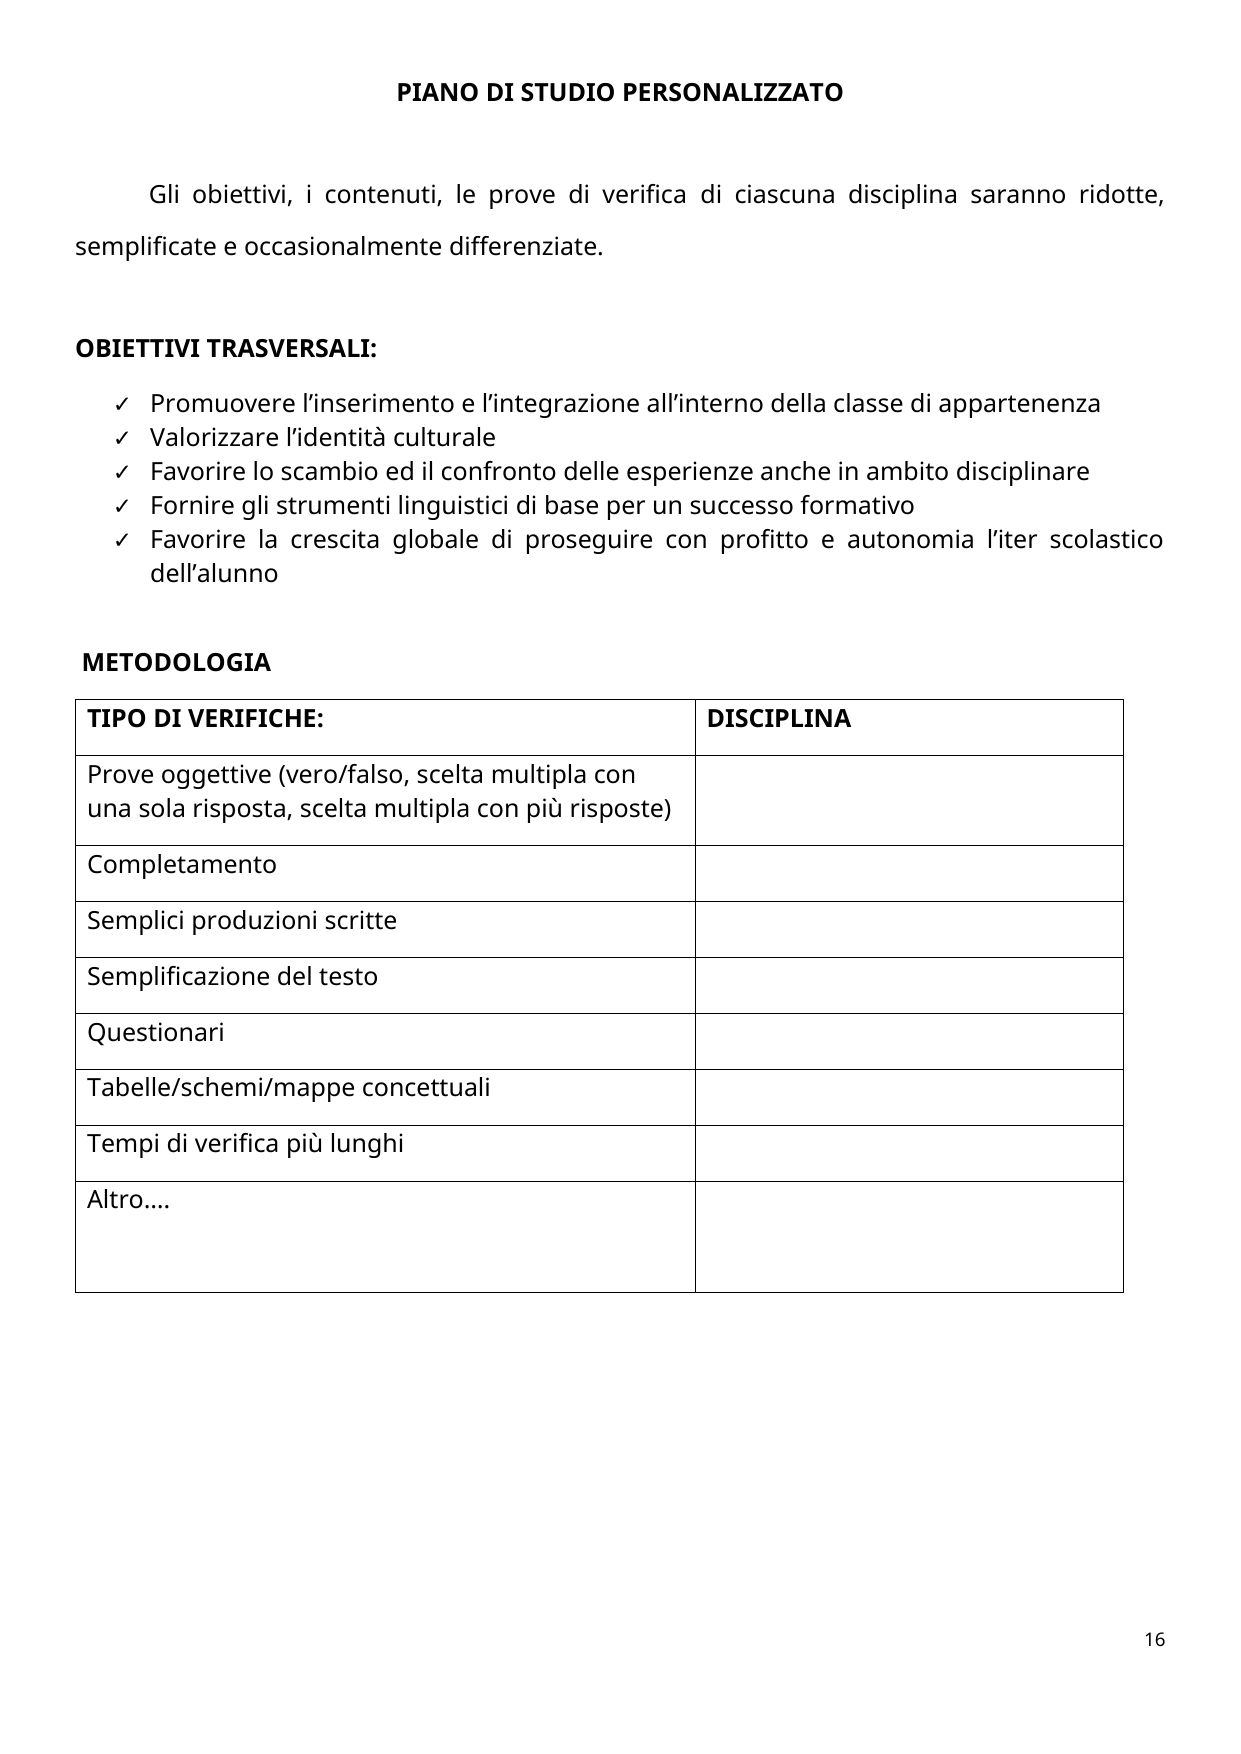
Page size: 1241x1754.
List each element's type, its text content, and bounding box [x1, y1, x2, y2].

table_cell [696, 902, 1123, 957]
list Favorire la crescita globale di proseguire con profitto e autonomia l’iter scolastico dell’alunno [113, 521, 1165, 589]
table_cell Completamento [76, 846, 695, 901]
table_cell [696, 1126, 1123, 1181]
table_cell Questionari [76, 1014, 695, 1069]
table_cell Tempi di verifica più lunghi [76, 1126, 695, 1181]
list Valorizzare l’identità culturale [113, 419, 1165, 453]
table_cell [696, 1014, 1123, 1069]
text Gli obiettivi, i contenuti, le prove di verifica di ciascuna disciplina saranno ridotte, semplificate e occasionalmente differenziate. [75, 177, 1165, 262]
table_cell Tabelle/schemi/mappe concettuali [76, 1070, 695, 1125]
table_cell [696, 958, 1123, 1013]
table_cell Semplici produzioni scritte [76, 902, 695, 957]
text OBIETTIVI TRASVERSALI: [75, 330, 1165, 364]
table_cell [696, 756, 1123, 845]
text METODOLOGIA [75, 644, 1165, 678]
table_cell Altro…. [76, 1182, 695, 1292]
table_cell [696, 846, 1123, 901]
table_header TIPO DI VERIFICHE: [76, 700, 695, 755]
table_cell [696, 1070, 1123, 1125]
table_cell Semplificazione del testo [76, 958, 695, 1013]
list Promuovere l’inserimento e l’integrazione all’interno della classe di appartenenza [113, 385, 1165, 419]
table_header DISCIPLINA [696, 700, 1123, 755]
table_cell [696, 1182, 1123, 1292]
text PIANO DI STUDIO PERSONALIZZATO [75, 75, 1165, 109]
list Favorire lo scambio ed il confronto delle esperienze anche in ambito disciplinare [113, 453, 1165, 487]
list Fornire gli strumenti linguistici di base per un successo formativo [113, 487, 1165, 521]
table_cell Prove oggettive (vero/falso, scelta multipla con una sola risposta, scelta multipla con più risposte) [76, 756, 695, 845]
